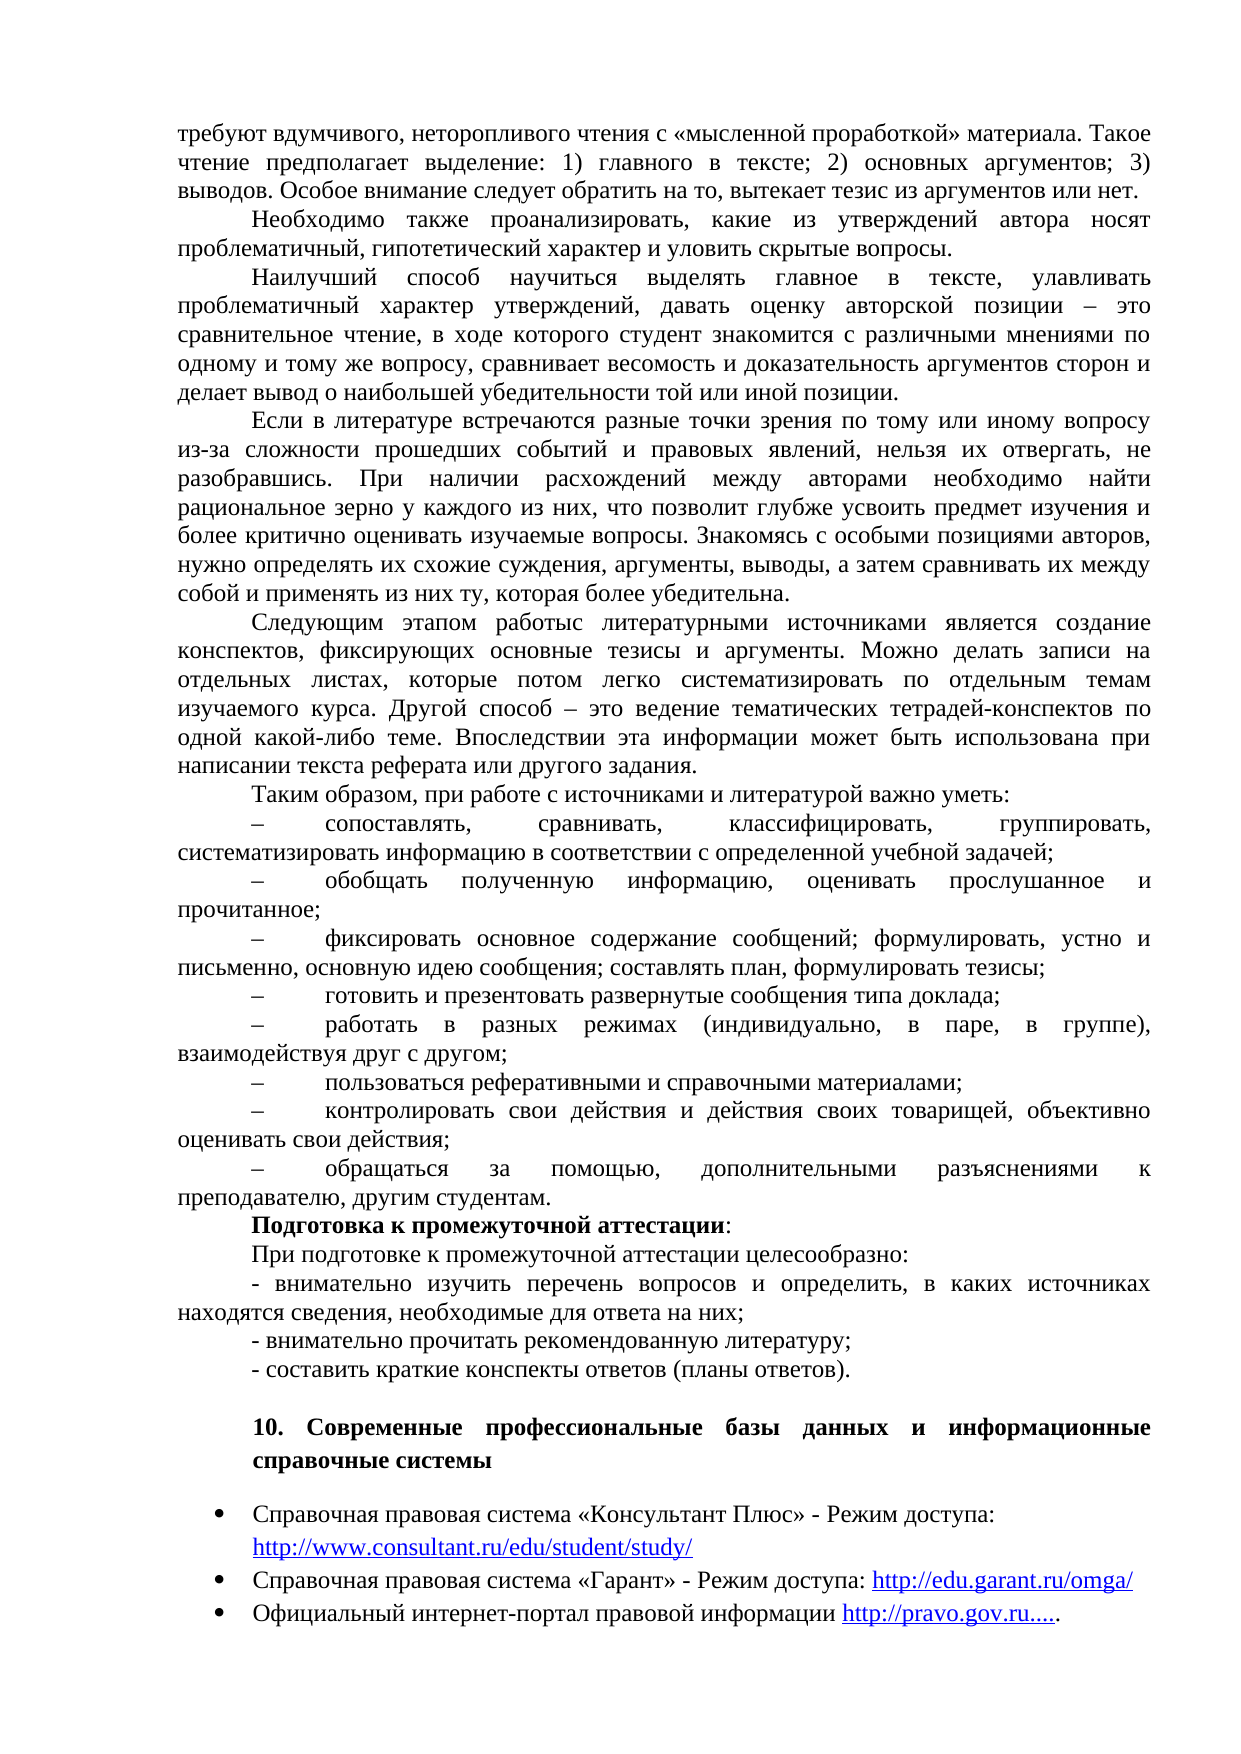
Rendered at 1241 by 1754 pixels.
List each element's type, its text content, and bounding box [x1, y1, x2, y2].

list пользоваться реферативными и справочными материалами; [177, 1067, 1152, 1096]
list Справочная правовая система «Гарант» - Режим доступа: http://edu.garant.ru/omga/ [215, 1565, 1152, 1593]
text Необходимо также проанализировать, какие из утверждений автора носят проблематичный, гипотетический характер и уловить скрытые вопросы. [177, 204, 1152, 262]
list фиксировать основное содержание сообщений; формулировать, устно и письменно, основную идею сообщения; составлять план, формулировать тезисы; [177, 923, 1152, 981]
list сопоставлять, сравнивать, классифицировать, группировать, систематизировать информацию в соответствии с определенной учебной задачей; [177, 808, 1152, 866]
list Справочная правовая система «Консультант Плюс» - Режим доступа: http://www.consultant.ru/edu/student/study/ [215, 1499, 1152, 1561]
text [177, 118, 1152, 204]
text Если в литературе встречаются разные точки зрения по тому или иному вопросу из-за сложности прошедших событий и правовых явлений, нельзя их отвергать, не разобравшись. При наличии расхождений между авторами необходимо найти рациональное зерно у каждого из них, что позволит глубже усвоить предмет изучения и более критично оценивать изучаемые вопросы. Знакомясь с особыми позициями авторов, нужно определять их схожие суждения, аргументы, выводы, а затем сравнивать их между собой и применять из них ту, которая более убедительна. [177, 406, 1152, 607]
text Подготовка к промежуточной аттестации: [177, 1211, 1152, 1239]
text При подготовке к промежуточной аттестации целесообразно: [177, 1239, 1152, 1268]
list Официальный интернет-портал правовой информации http://pravo.gov.ru..... [215, 1598, 1152, 1627]
text Следующим этапом работыс литературными источниками является создание конспектов, фиксирующих основные тезисы и аргументы. Можно делать записи на отдельных листах, которые потом легко систематизировать по отдельным темам изучаемого курса. Другой способ – это ведение тематических тетрадей-конспектов по одной какой-либо теме. Впоследствии эта информации может быть использована при написании текста реферата или другого задания. [177, 607, 1152, 779]
text - составить краткие конспекты ответов (планы ответов). [177, 1354, 1152, 1383]
list обобщать полученную информацию, оценивать прослушанное и прочитанное; [177, 866, 1152, 923]
text Наилучший способ научиться выделять главное в тексте, улавливать проблематичный характер утверждений, давать оценку авторской позиции – это сравнительное чтение, в ходе которого студент знакомится с различными мнениями по одному и тому же вопросу, сравнивает весомость и доказательность аргументов сторон и делает вывод о наибольшей убедительности той или иной позиции. [177, 262, 1152, 406]
text - внимательно изучить перечень вопросов и определить, в каких источниках находятся сведения, необходимые для ответа на них; [177, 1268, 1152, 1326]
list обращаться за помощью, дополнительными разъяснениями к преподавателю, другим студентам. [177, 1153, 1152, 1211]
text - внимательно прочитать рекомендованную литературу; [177, 1326, 1152, 1354]
list работать в разных режимах (индивидуально, в паре, в группе), взаимодействуя друг с другом; [177, 1009, 1152, 1067]
text Таким образом, при работе с источниками и литературой важно уметь: [177, 779, 1152, 808]
text 10. Современные профессиональные базы данных и информационные справочные системы [252, 1412, 1152, 1474]
list готовить и презентовать развернутые сообщения типа доклада; [177, 981, 1152, 1009]
list контролировать свои действия и действия своих товарищей, объективно оценивать свои действия; [177, 1096, 1152, 1153]
